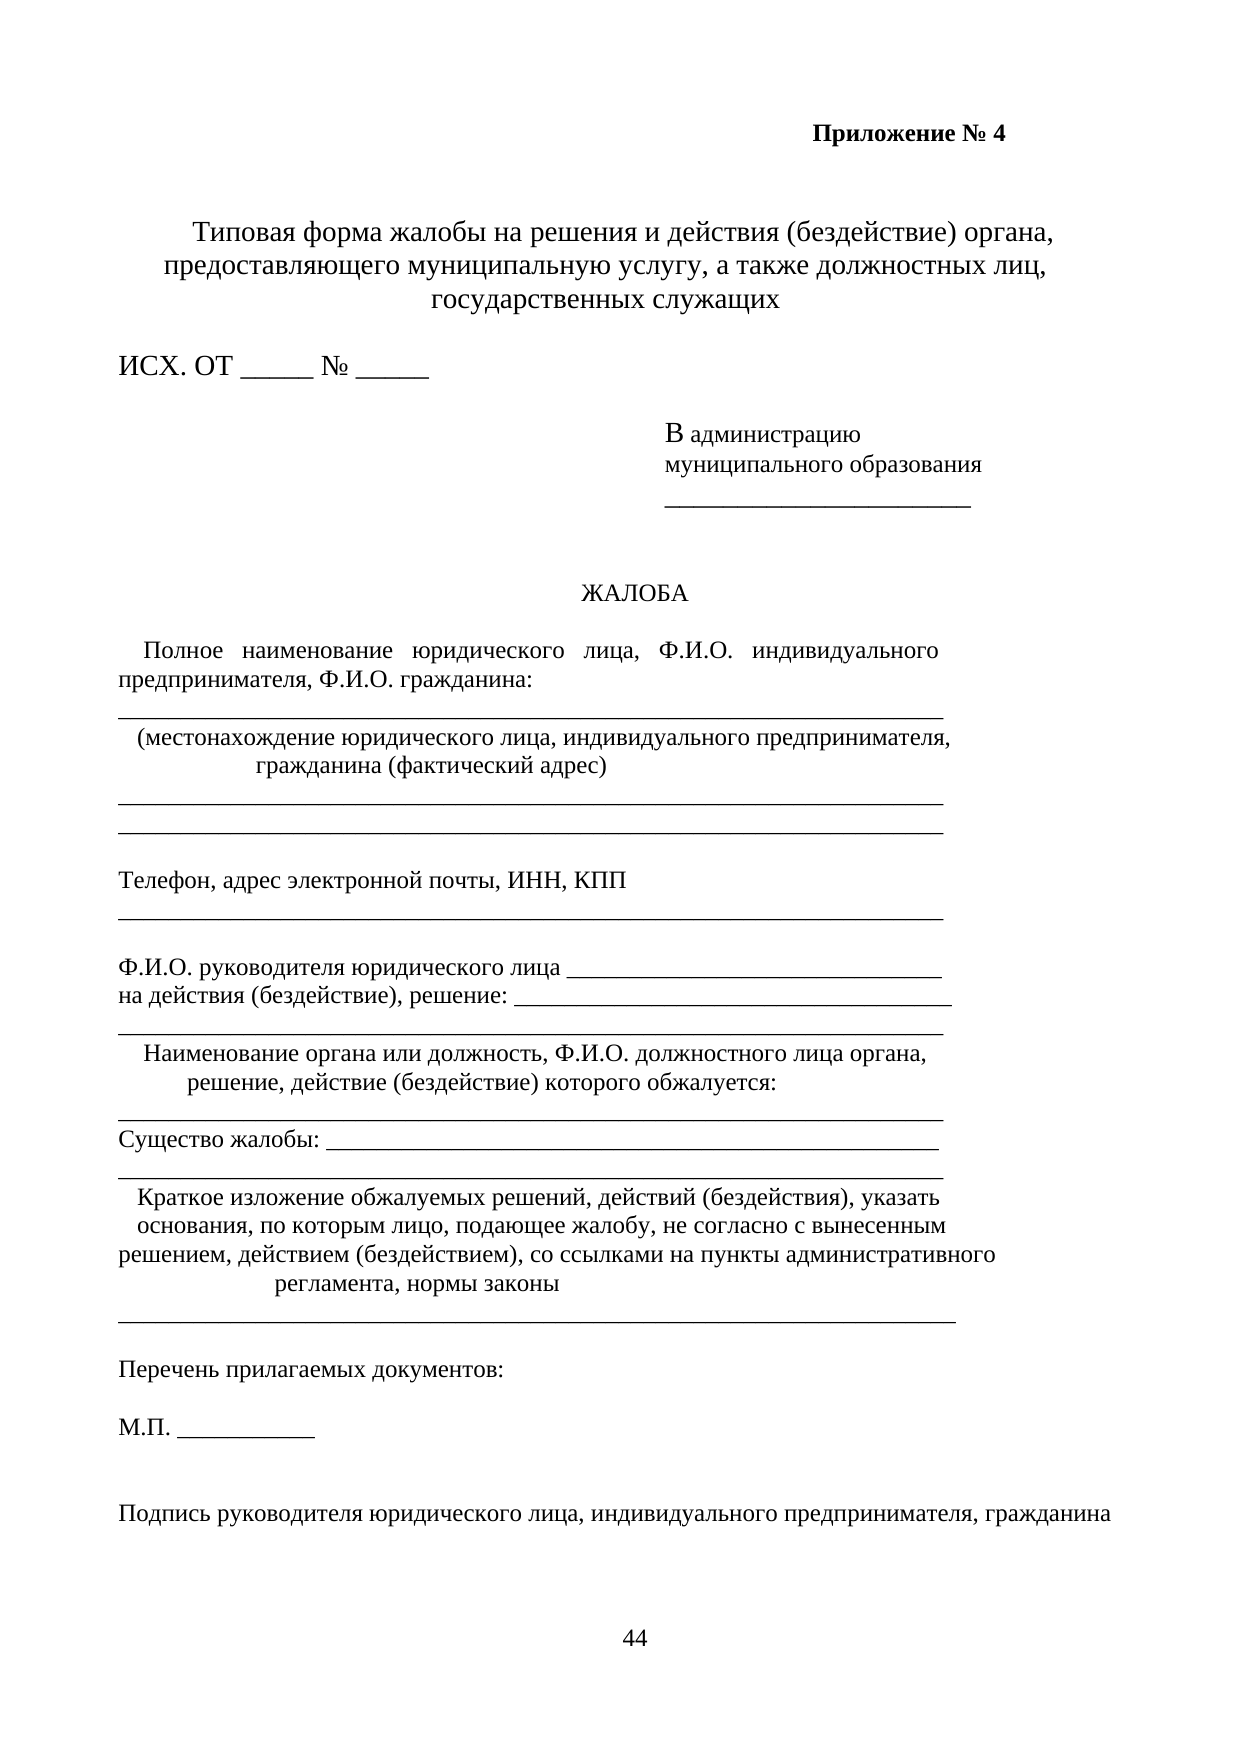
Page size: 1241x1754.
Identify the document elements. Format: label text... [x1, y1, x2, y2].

text Наименование органа или должность, Ф.И.О. должностного лица органа, [118, 1038, 1152, 1067]
text решение, действие (бездействие) которого обжалуется: [118, 1067, 1152, 1096]
text муниципального образования [118, 449, 1152, 477]
text __________________________________________________________________ [118, 693, 1152, 722]
text Ф.И.О. руководителя юридического лица ______________________________ [118, 952, 1152, 981]
text основания, по которым лицо, подающее жалобу, не согласно с вынесенным [118, 1211, 1152, 1239]
text __________________________________________________________________ [118, 1153, 1152, 1182]
text __________________________________________________________________ [118, 894, 1152, 923]
text Типовая форма жалобы на решения и действия (бездействие) органа, предоставляющего муниципальную услугу, а также должностных лиц, государственных служащих [59, 214, 1152, 314]
text (местонахождение юридического лица, индивидуального предпринимателя, [118, 722, 1152, 751]
text М.П. ___________ [118, 1412, 1152, 1441]
text гражданина (фактический адрес) [118, 751, 1152, 779]
text __________________________________________________________________ [118, 808, 1152, 837]
text __________________________________________________________________ [118, 1009, 1152, 1038]
text Телефон, адрес электронной почты, ИНН, КПП [118, 866, 1152, 894]
text на действия (бездействие), решение: ___________________________________ [118, 981, 1152, 1009]
text Приложение № 4 [118, 118, 1152, 147]
text решением, действием (бездействием), со ссылками на пункты административного [118, 1239, 1152, 1268]
text ___________________________________________________________________ [118, 1297, 1152, 1326]
text предпринимателя, Ф.И.О. гражданина: [118, 664, 1152, 693]
text Краткое изложение обжалуемых решений, действий (бездействия), указать [118, 1182, 1152, 1211]
text ЖАЛОБА [118, 578, 1152, 607]
text _____________________ [118, 477, 1152, 511]
text __________________________________________________________________ [118, 1096, 1152, 1124]
text __________________________________________________________________ [118, 779, 1152, 808]
text ИСХ. ОТ _____ № _____ [118, 348, 1152, 382]
text регламента, нормы законы [118, 1268, 1152, 1297]
text Подпись руководителя юридического лица, индивидуального предпринимателя, гражданина [118, 1498, 1152, 1527]
text Перечень прилагаемых документов: [118, 1354, 1152, 1383]
text Полное наименование юридического лица, Ф.И.О. индивидуального [118, 636, 1152, 664]
text Существо жалобы: _________________________________________________ [118, 1124, 1152, 1153]
text В администрацию [118, 415, 1152, 449]
